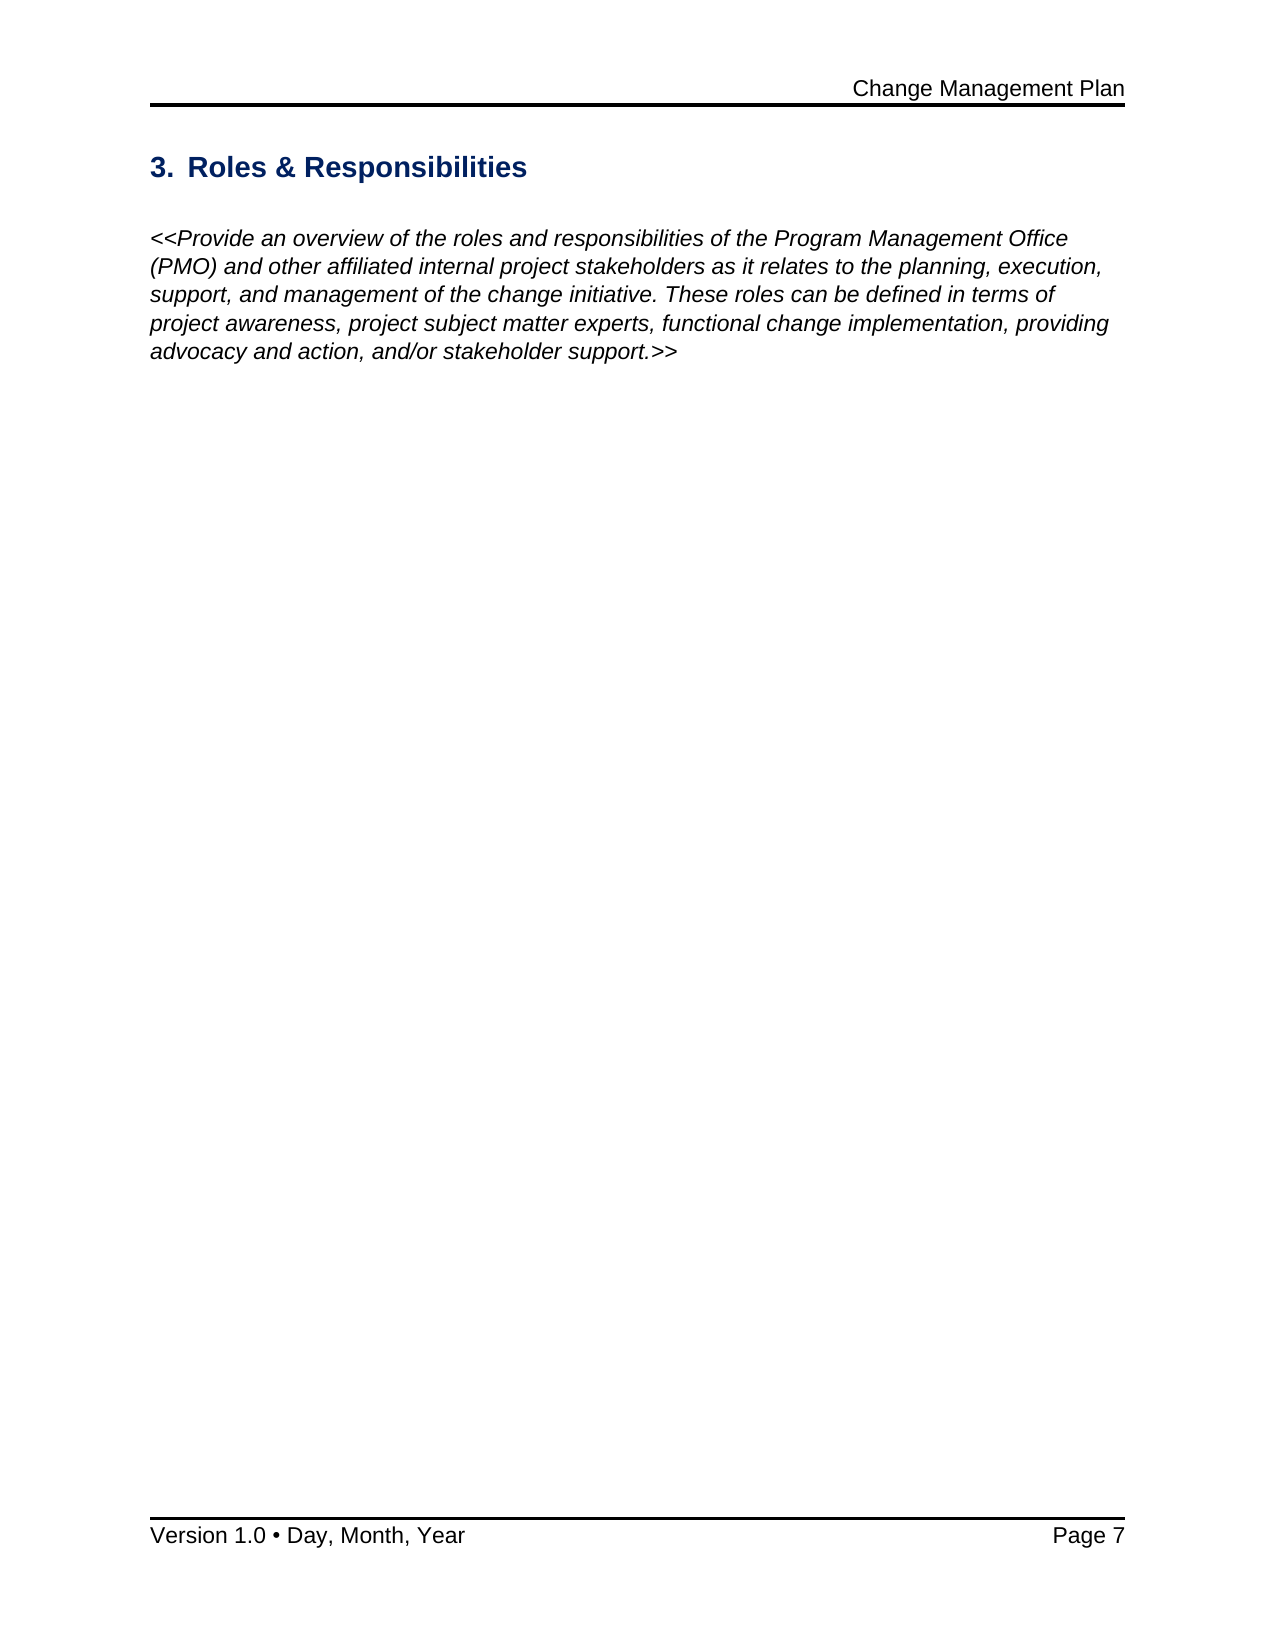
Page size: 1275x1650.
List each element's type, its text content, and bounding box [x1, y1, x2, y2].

text <<Provide an overview of the roles and responsibilities of the Program Management Office (PMO) and other affiliated internal project stakeholders as it relates to the planning, execution, support, and management of the change initiative. These roles can be defined in terms of project awareness, project subject matter experts, functional change implementation, providing advocacy and action, and/or stakeholder support.>> [150, 224, 1125, 364]
subtitle Roles & Responsibilities [150, 150, 1125, 183]
